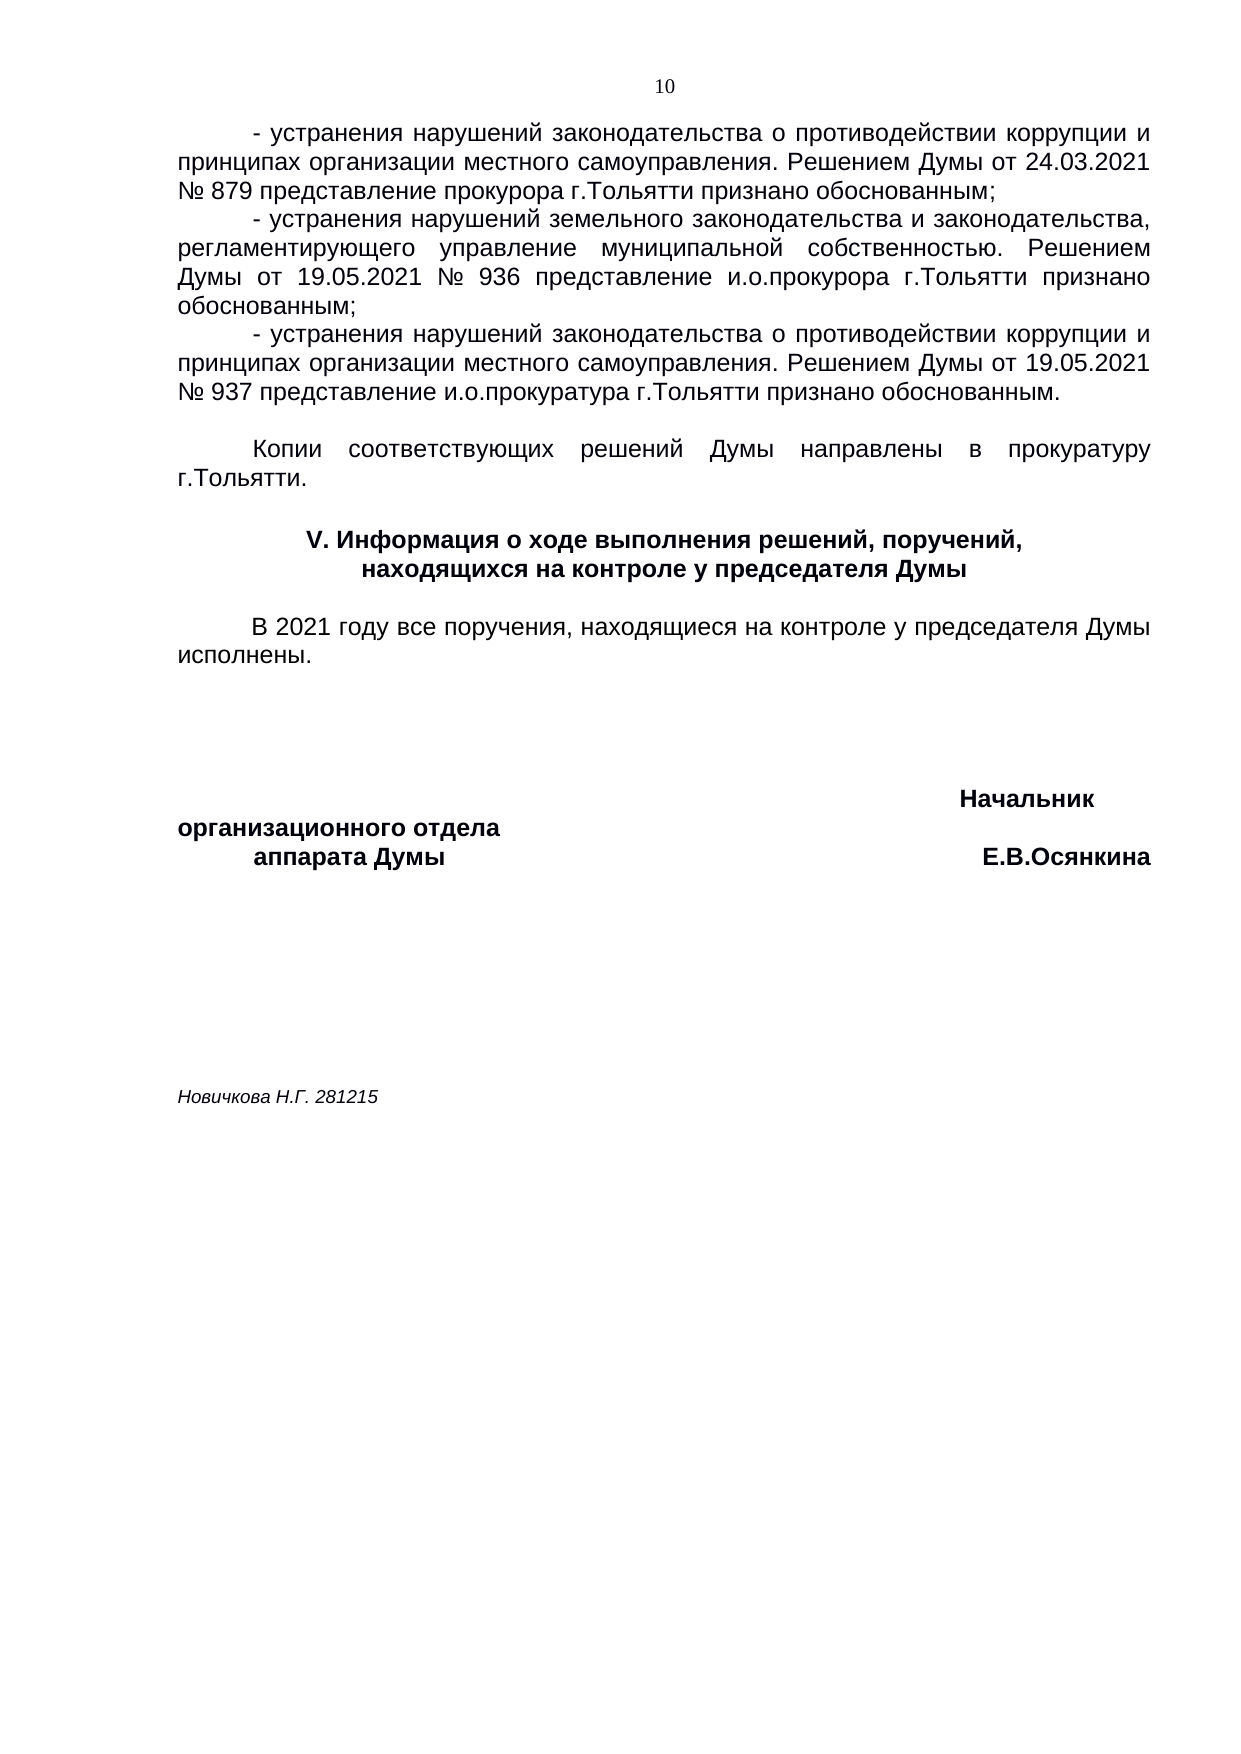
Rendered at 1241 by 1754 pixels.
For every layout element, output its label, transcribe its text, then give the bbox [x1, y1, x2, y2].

subtitle V. Информация о ходе выполнения решений, поручений, [177, 525, 1152, 554]
text Новичкова Н.Г. 281215 [177, 1086, 1152, 1108]
subtitle находящихся на контроле у председателя Думы [177, 554, 1152, 583]
text Копии соответствующих решений Думы направлены в прокуратуру г.Тольятти. [177, 434, 1152, 492]
text Начальник организационного отдела [177, 784, 1152, 842]
text аппарата Думы Е.В.Осянкина [177, 842, 1152, 870]
text - устранения нарушений земельного законодательства и законодательства, регламентирующего управление муниципальной собственностью. Решением Думы от 19.05.2021 № 936 представление и.о.прокурора г.Тольятти признано обоснованным; [177, 204, 1152, 319]
text - устранения нарушений законодательства о противодействии коррупции и принципах организации местного самоуправления. Решением Думы от 19.05.2021 № 937 представление и.о.прокуратура г.Тольятти признано обоснованным. [177, 319, 1152, 406]
subtitle В 2021 году все поручения, находящиеся на контроле у председателя Думы исполнены. [177, 612, 1152, 669]
text - устранения нарушений законодательства о противодействии коррупции и принципах организации местного самоуправления. Решением Думы от 24.03.2021 № 879 представление прокурора г.Тольятти признано обоснованным; [177, 118, 1152, 204]
